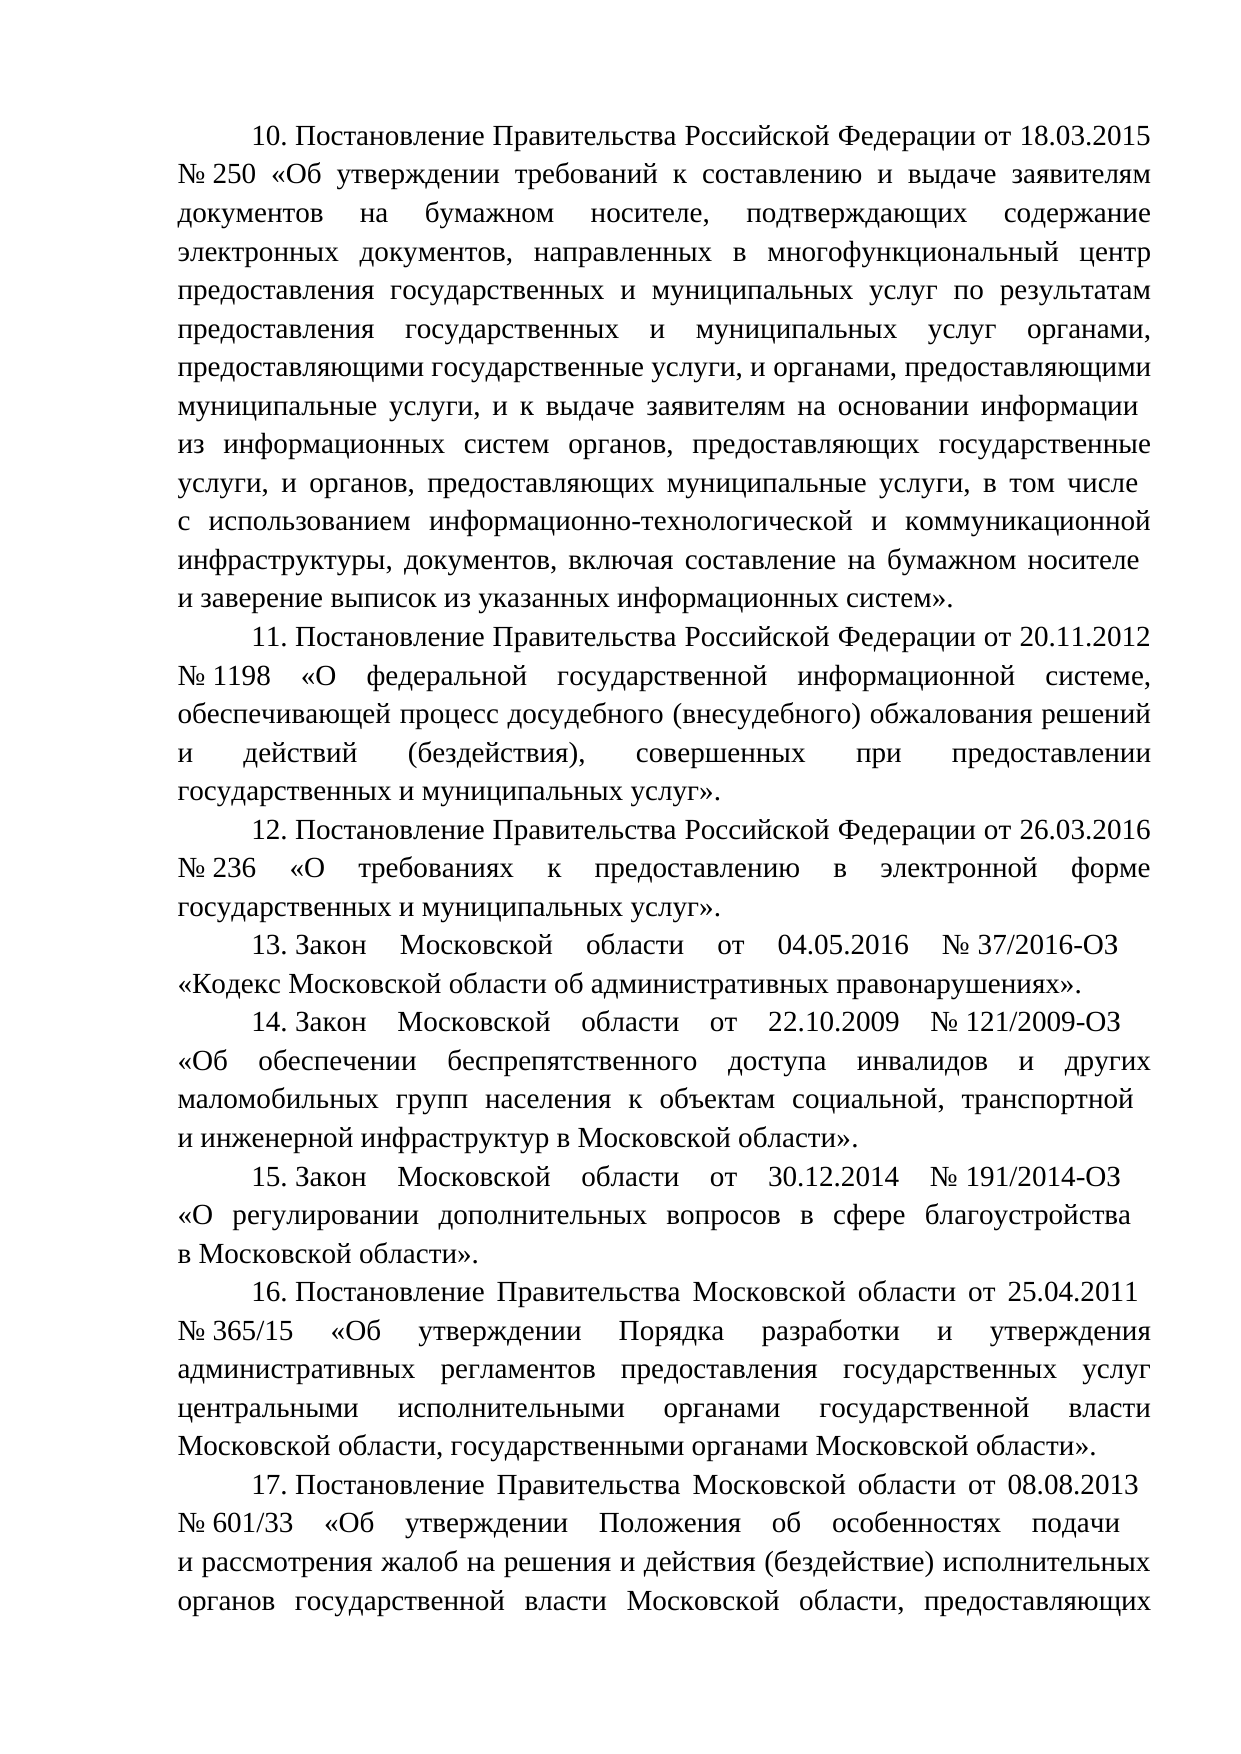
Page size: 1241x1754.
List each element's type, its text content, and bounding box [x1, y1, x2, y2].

text 12. Постановление Правительства Российской Федерации от 26.03.2016 № 236 «О требованиях к предоставлению в электронной форме государственных и муниципальных услуг». [177, 812, 1152, 922]
text 15. Закон Московской области от 30.12.2014 № 191/2014-ОЗ «О регулировании дополнительных вопросов в сфере благоустройства в Московской области». [177, 1159, 1152, 1269]
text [177, 1467, 1152, 1616]
text 10. Постановление Правительства Российской Федерации от 18.03.2015 № 250 «Об утверждении требований к составлению и выдаче заявителям документов на бумажном носителе, подтверждающих содержание электронных документов, направленных в многофункциональный центр предоставления государственных и муниципальных услуг по результатам предоставления государственных и муниципальных услуг органами, предоставляющими государственные услуги, и органами, предоставляющими муниципальные услуги, и к выдаче заявителям на основании информации из информационных систем органов, предоставляющих государственные услуги, и органов, предоставляющих муниципальные услуги, в том числе с использованием информационно-технологической и коммуникационной инфраструктуры, документов, включая составление на бумажном носителе и заверение выписок из указанных информационных систем». [177, 118, 1152, 614]
text 14. Закон Московской области от 22.10.2009 № 121/2009-ОЗ «Об обеспечении беспрепятственного доступа инвалидов и других маломобильных групп населения к объектам социальной, транспортной и инженерной инфраструктур в Московской области». [177, 1004, 1152, 1154]
text 16. Постановление Правительства Московской области от 25.04.2011 № 365/15 «Об утверждении Порядка разработки и утверждения административных регламентов предоставления государственных услуг центральными исполнительными органами государственной власти Московской области, государственными органами Московской области». [177, 1274, 1152, 1462]
text 11. Постановление Правительства Российской Федерации от 20.11.2012 № 1198 «О федеральной государственной информационной системе, обеспечивающей процесс досудебного (внесудебного) обжалования решений и действий (бездействия), совершенных при предоставлении государственных и муниципальных услуг». [177, 619, 1152, 807]
text 13. Закон Московской области от 04.05.2016 № 37/2016-ОЗ «Кодекс Московской области об административных правонарушениях». [177, 927, 1152, 999]
